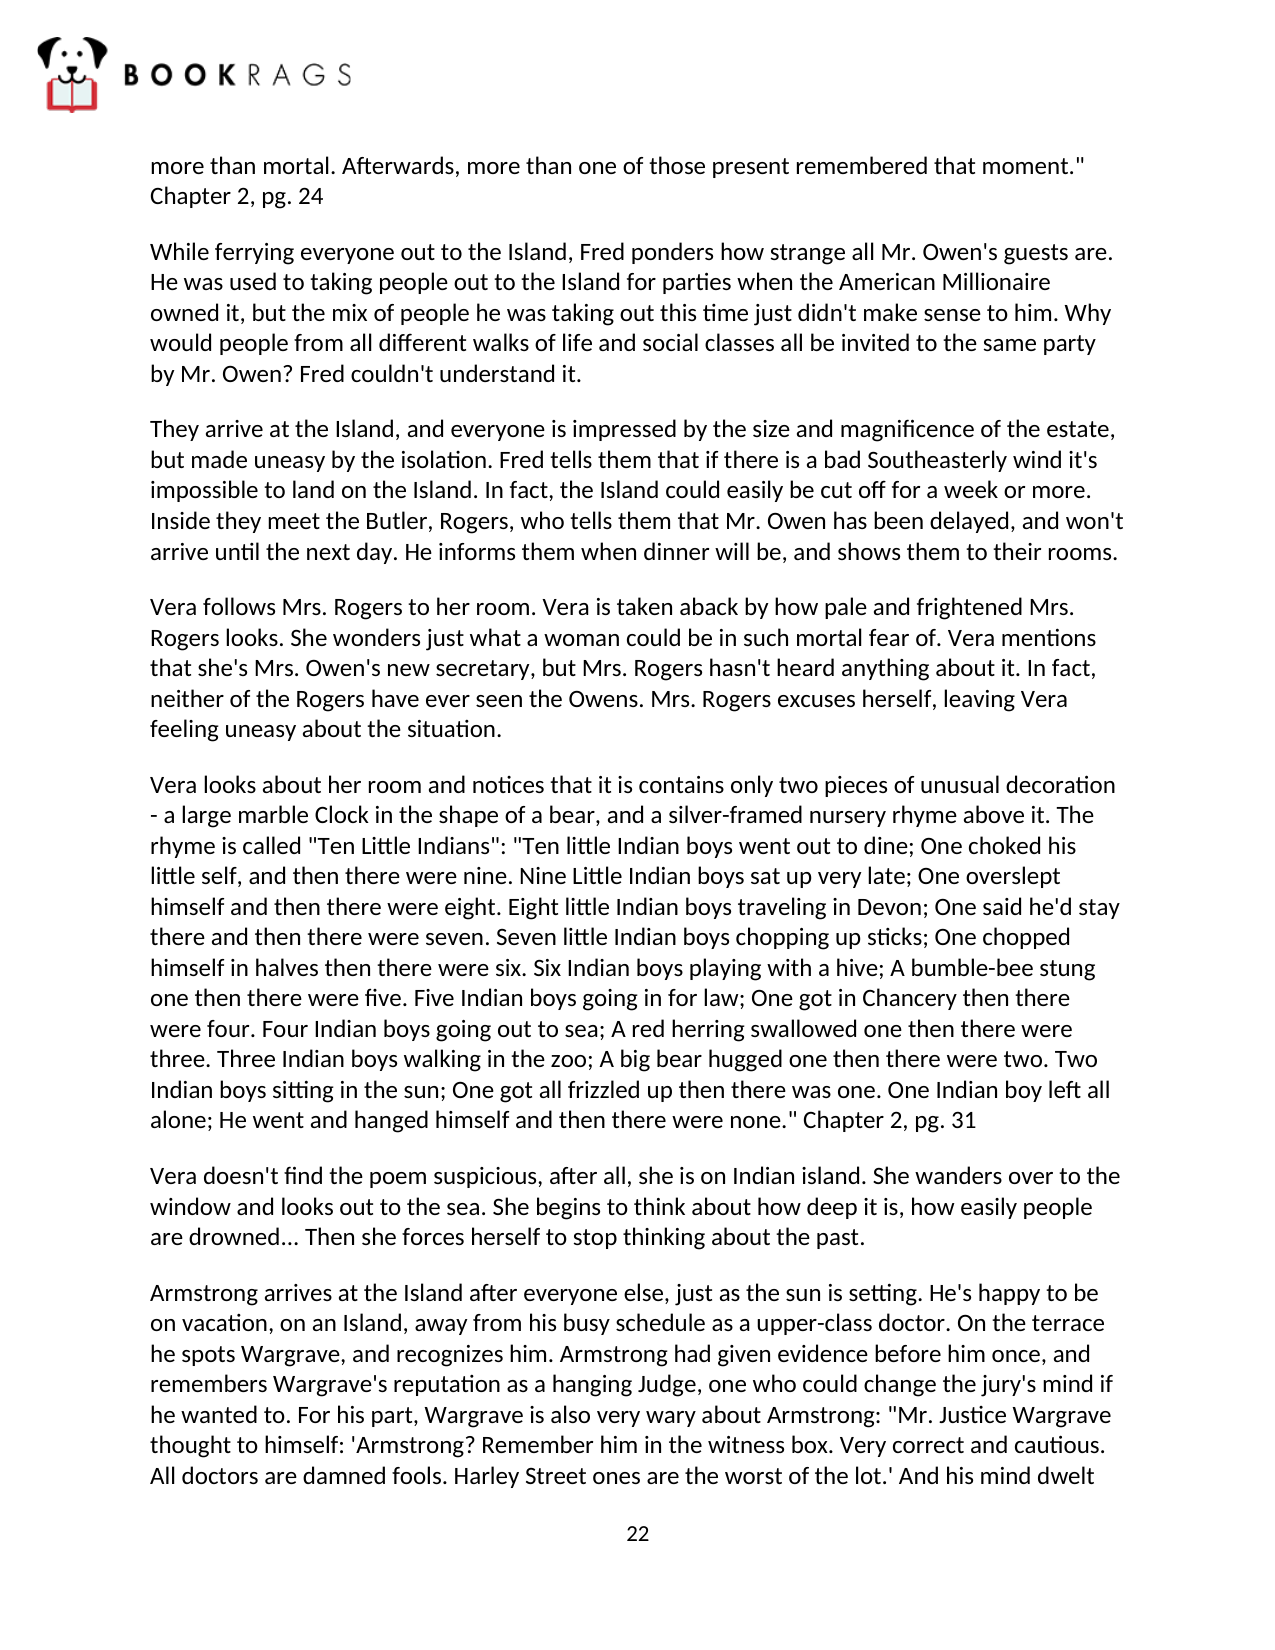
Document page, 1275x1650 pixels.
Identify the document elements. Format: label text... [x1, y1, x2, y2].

picture [37, 37, 351, 113]
text Vera doesn't find the poem suspicious, after all, she is on Indian island. She wanders over to the window and looks out to the sea. She begins to think about how deep it is, how easily people are drowned... Then she forces herself to stop thinking about the past. [150, 1160, 1125, 1252]
text They arrive at the Island, and everyone is impressed by the size and magnificence of the estate, but made uneasy by the isolation. Fred tells them that if there is a bad Southeasterly wind it's impossible to land on the Island. In fact, the Island could easily be cut off for a week or more. Inside they meet the Butler, Rogers, who tells them that Mr. Owen has been delayed, and won't arrive until the next day. He informs them when dinner will be, and shows them to their rooms. [150, 414, 1125, 566]
text Vera follows Mrs. Rogers to her room. Vera is taken aback by how pale and frightened Mrs. Rogers looks. She wonders just what a woman could be in such mortal fear of. Vera mentions that she's Mrs. Owen's new secretary, but Mrs. Rogers hasn't heard anything about it. In fact, neither of the Rogers have ever seen the Owens. Mrs. Rogers excuses herself, leaving Vera feeling uneasy about the situation. [150, 591, 1125, 744]
text While ferrying everyone out to the Island, Fred ponders how strange all Mr. Owen's guests are. He was used to taking people out to the Island for parties when the American Millionaire owned it, but the mix of people he was taking out this time just didn't make sense to him. Why would people from all different walks of life and social classes all be invited to the same party by Mr. Owen? Fred couldn't understand it. [150, 236, 1125, 389]
text Vera looks about her room and notices that it is contains only two pieces of unusual decoration - a large marble Clock in the shape of a bear, and a silver-framed nursery rhyme above it. The rhyme is called "Ten Little Indians": "Ten little Indian boys went out to dine; One choked his little self, and then there were nine. Nine Little Indian boys sat up very late; One overslept himself and then there were eight. Eight little Indian boys traveling in Devon; One said he'd stay there and then there were seven. Seven little Indian boys chopping up sticks; One chopped himself in halves then there were six. Six Indian boys playing with a hive; A bumble-bee stung one then there were five. Five Indian boys going in for law; One got in Chancery then there were four. Four Indian boys going out to sea; A red herring swallowed one then there were three. Three Indian boys walking in the zoo; A big bear hugged one then there were two. Two Indian boys sitting in the sun; One got all frizzled up then there was one. One Indian boy left all alone; He went and hanged himself and then there were none." Chapter 2, pg. 31 [150, 769, 1125, 1135]
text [150, 1277, 1125, 1490]
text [150, 150, 1125, 211]
